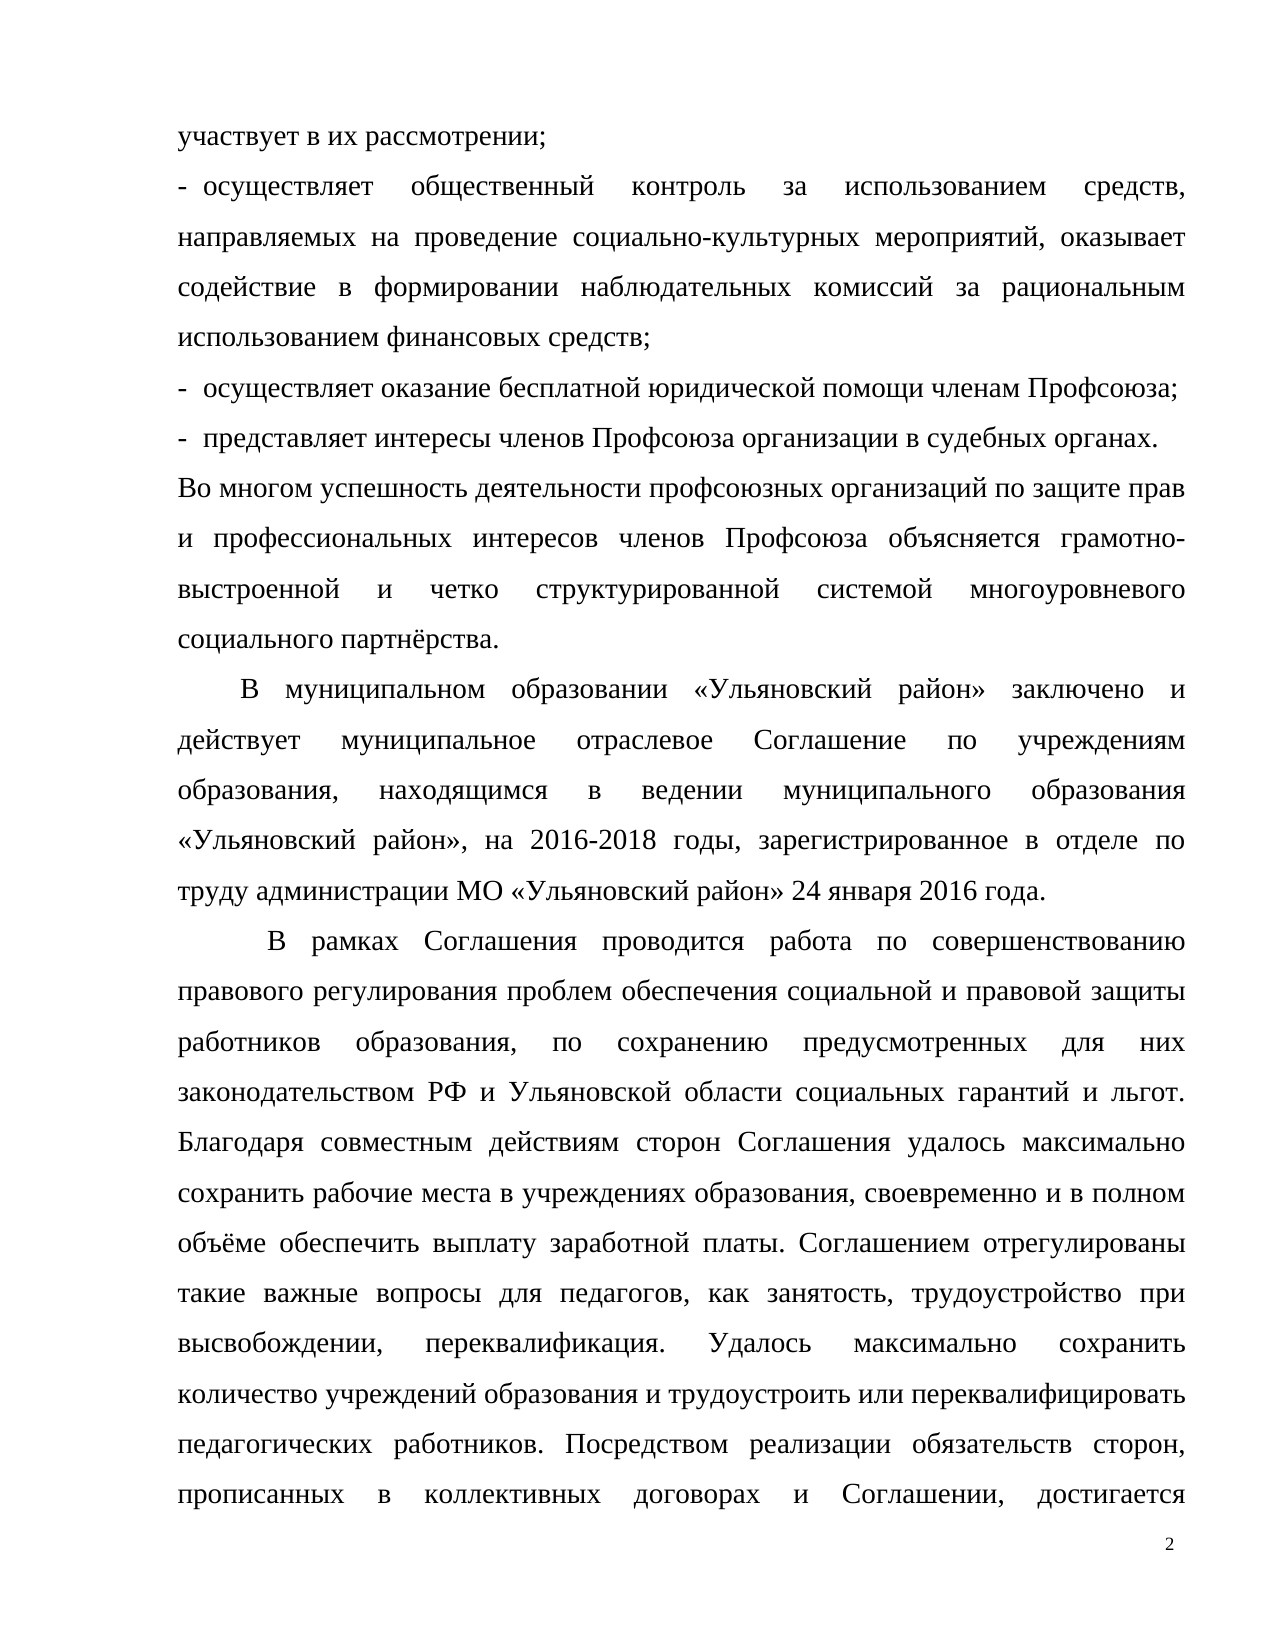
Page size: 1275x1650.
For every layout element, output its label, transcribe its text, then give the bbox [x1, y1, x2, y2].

list представляет интересы членов Профсоюза организации в судебных органах. [177, 420, 1186, 453]
text Во многом успешность деятельности профсоюзных организаций по защите прав и профессиональных интересов членов Профсоюза объясняется грамотно-выстроенной и четко структурированной системой многоуровневого социального партнёрства. [177, 470, 1186, 655]
list осуществляет общественный контроль за использованием средств, направляемых на проведение социально-культурных мероприятий, оказывает содействие в формировании наблюдательных комиссий за рациональным использованием финансовых средств; [177, 168, 1186, 353]
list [177, 118, 1186, 152]
text В муниципальном образовании «Ульяновский район» заключено и действует муниципальное отраслевое Соглашение по учреждениям образования, находящимся в ведении муниципального образования «Ульяновский район», на 2016-2018 годы, зарегистрированное в отделе по труду администрации МО «Ульяновский район» 24 января 2016 года. [177, 672, 1186, 906]
list осуществляет оказание бесплатной юридической помощи членам Профсоюза; [177, 370, 1186, 403]
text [177, 923, 1186, 1510]
